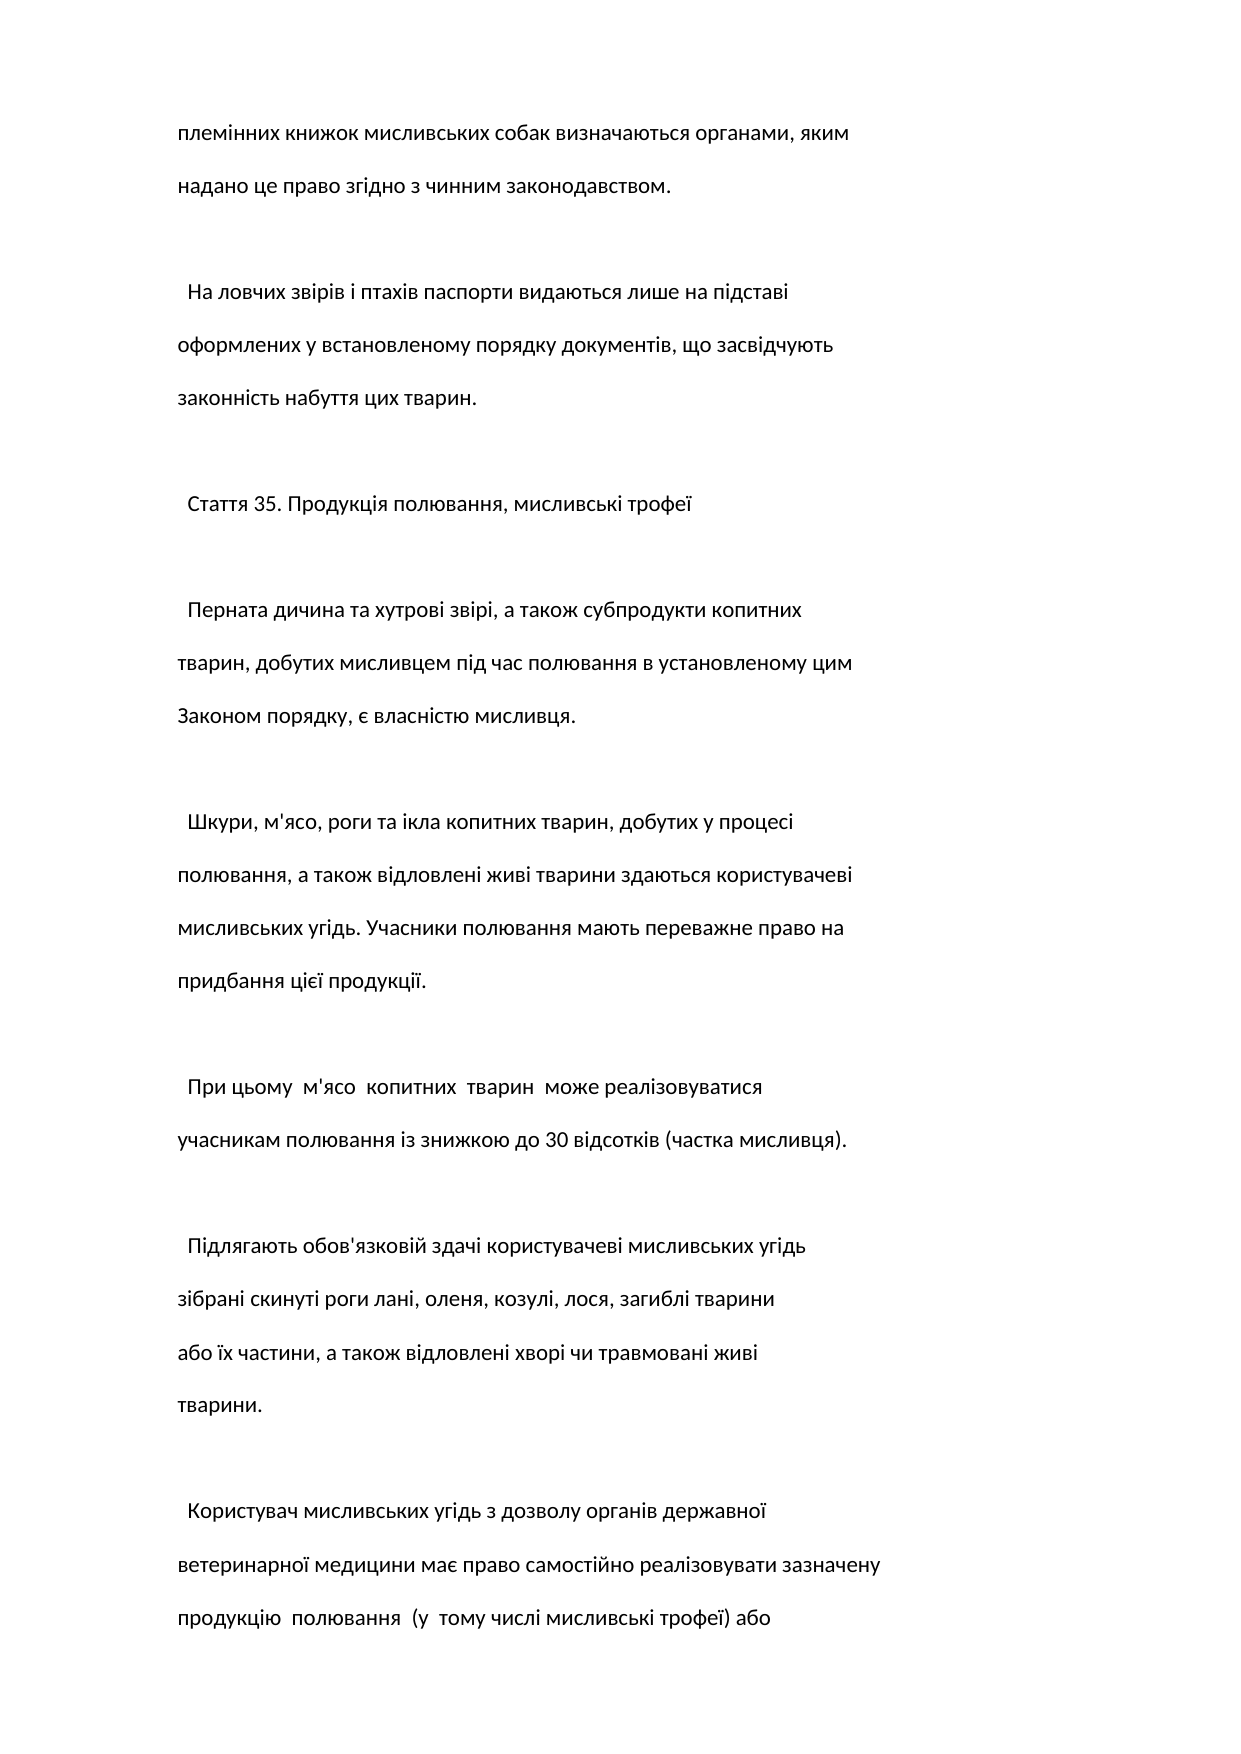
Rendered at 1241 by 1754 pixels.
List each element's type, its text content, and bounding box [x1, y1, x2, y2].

text мисливських угідь. Учасники полювання мають переважне право на [177, 913, 1152, 941]
text При цьому м'ясо копитних тварин може реалізовуватися [177, 1072, 1152, 1101]
text продукцію полювання (у тому числі мисливські трофеї) або [177, 1603, 1152, 1631]
text Законом порядку, є власністю мисливця. [177, 701, 1152, 729]
text Шкури, м'ясо, роги та ікла копитних тварин, добутих у процесі [177, 807, 1152, 835]
text придбання цієї продукції. [177, 966, 1152, 994]
text тварин, добутих мисливцем під час полювання в установленому цим [177, 648, 1152, 676]
text Стаття 35. Продукція полювання, мисливські трофеї [177, 489, 1152, 517]
text ветеринарної медицини має право самостійно реалізовувати зазначену [177, 1550, 1152, 1578]
text або їх частини, а також відловлені хворі чи травмовані живі [177, 1338, 1152, 1366]
text зібрані скинуті роги лані, оленя, козулі, лося, загиблі тварини [177, 1284, 1152, 1313]
text надано це право згідно з чинним законодавством. [177, 171, 1152, 199]
text племінних книжок мисливських собак визначаються органами, яким [177, 118, 1152, 146]
text тварини. [177, 1391, 1152, 1419]
text учасникам полювання із знижкою до 30 відсотків (частка мисливця). [177, 1126, 1152, 1153]
text Користувач мисливських угідь з дозволу органів державної [177, 1497, 1152, 1525]
text полювання, а також відловлені живі тварини здаються користувачеві [177, 860, 1152, 888]
text Перната дичина та хутрові звірі, а також субпродукти копитних [177, 595, 1152, 623]
text законність набуття цих тварин. [177, 383, 1152, 411]
text На ловчих звірів і птахів паспорти видаються лише на підставі [177, 277, 1152, 305]
text Підлягають обов'язковій здачі користувачеві мисливських угідь [177, 1232, 1152, 1259]
text оформлених у встановленому порядку документів, що засвідчують [177, 330, 1152, 358]
